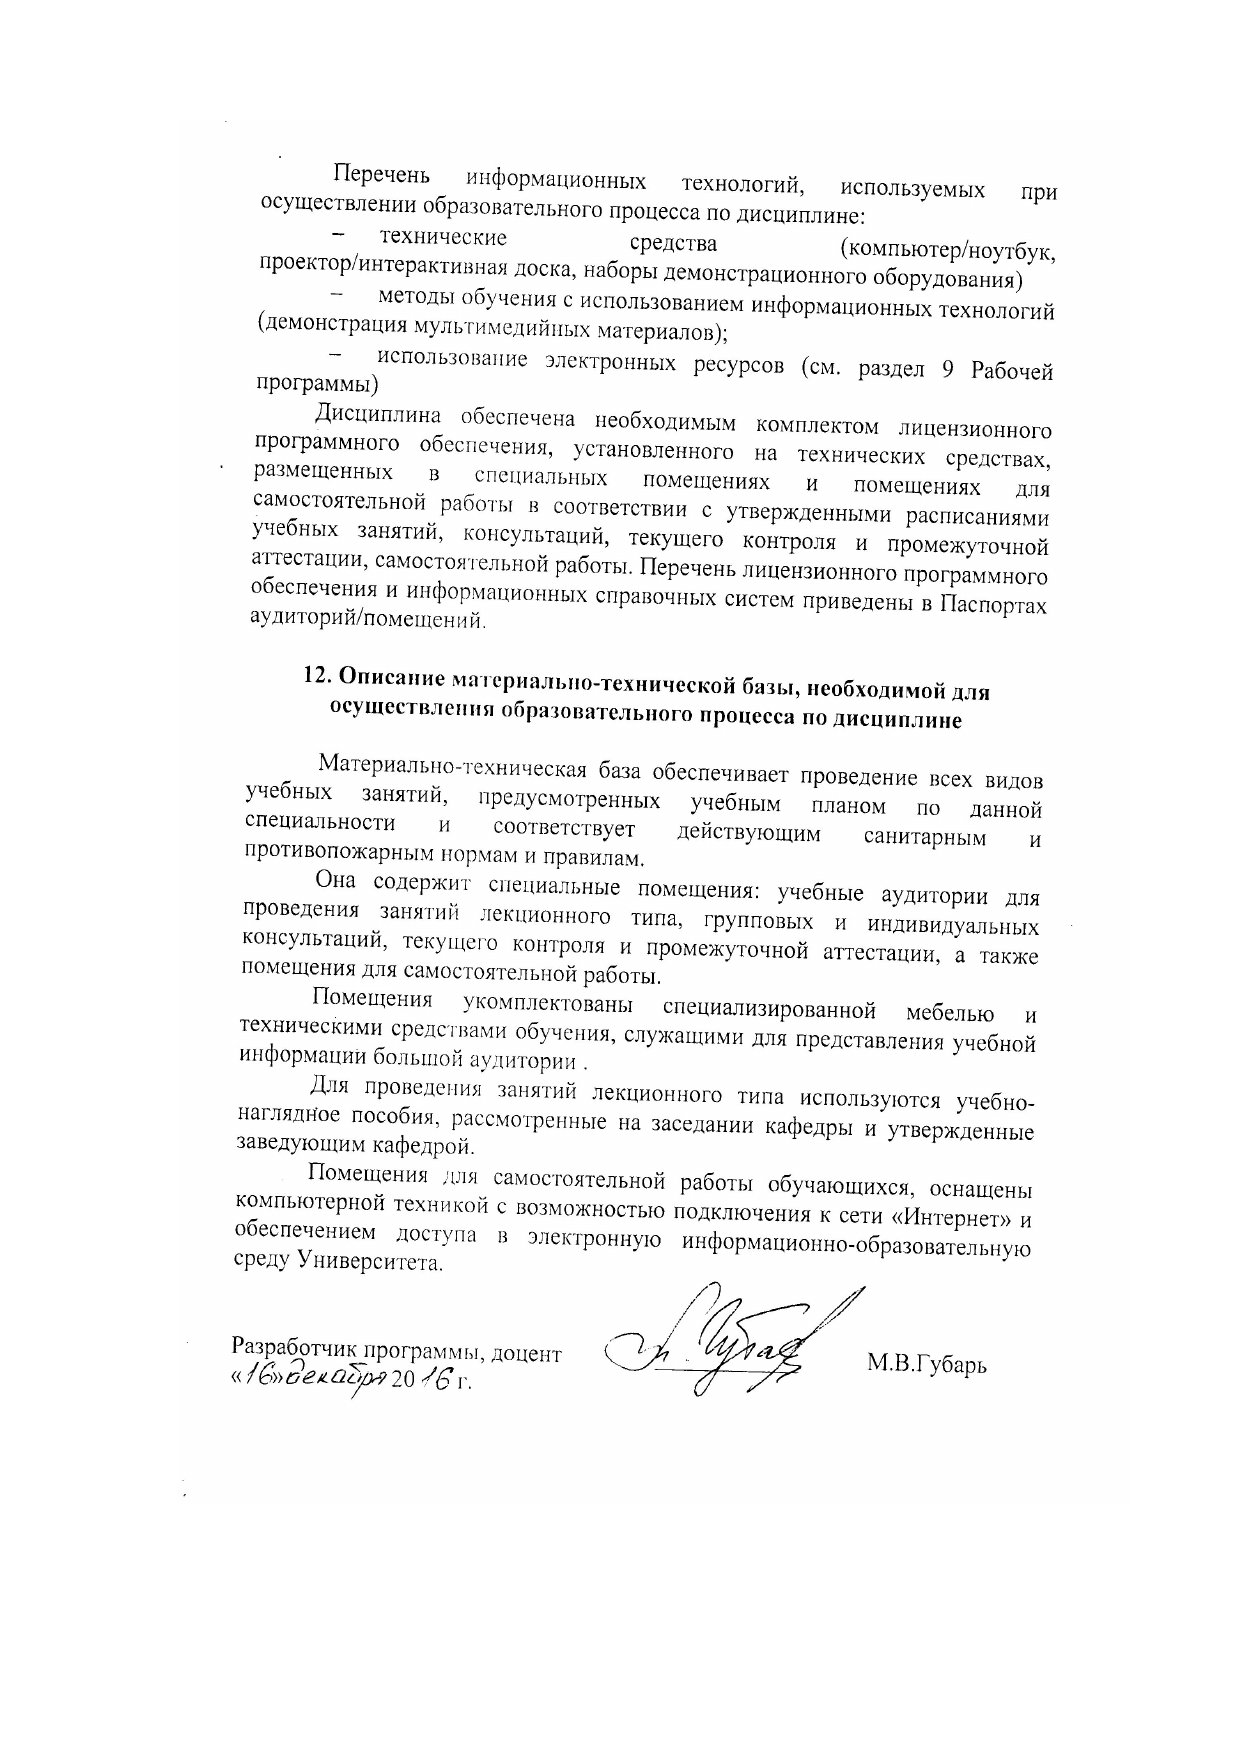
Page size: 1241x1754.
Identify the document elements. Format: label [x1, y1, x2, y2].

picture [176, 118, 1134, 1505]
